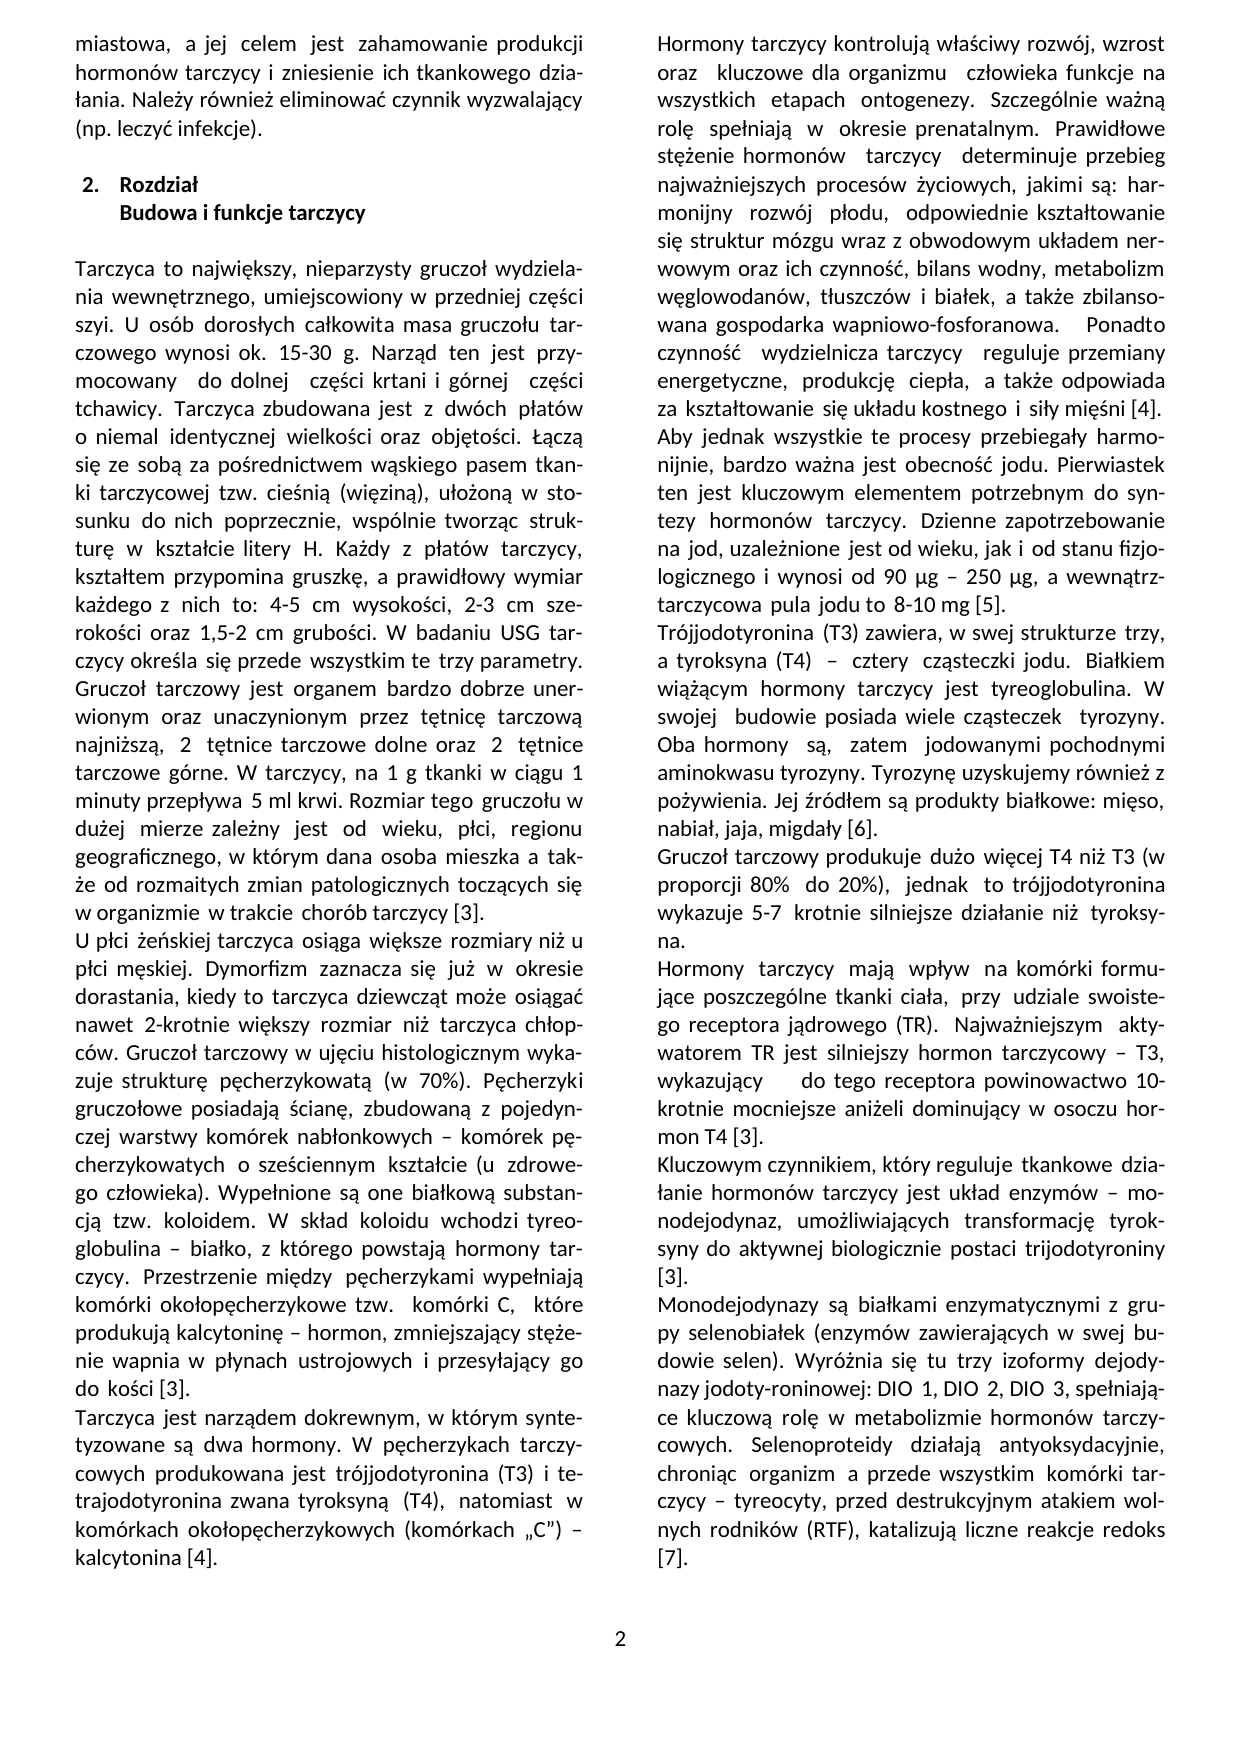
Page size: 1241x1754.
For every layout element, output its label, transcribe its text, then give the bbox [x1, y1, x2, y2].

text Gruczoł tarczowy produkujedużowięcej T4 niż T3 (w proporcji80% do20%), jednak totrójjodotyronina wykazuje5-7 krotniesilniejszedziałanieniż tyroksy-na. [657, 842, 1165, 954]
text Trójjodotyronina(T3) zawiera, w swej strukturzetrzy, atyroksyna(T4) – cztery cząsteczkijodu. Białkiem wiążącym hormony tarczycy jest tyreoglobulina. W swojej budowieposiadawielecząsteczek tyrozyny. Obahormony są, zatem jodowanymipochodnymi aminokwasu tyrozyny. Tyrozynę uzyskujemy również z pożywienia. Jej źródłem są produkty białkowe: mięso, nabiał, jaja, migdały [6]. [657, 618, 1165, 842]
text Hormony tarczycy mają wpływ nakomórkiformu-jąceposzczególnetkankiciała, przy udzialeswoiste-goreceptorajądrowego(TR). Najważniejszym akty-watorem TR jest silniejszy hormon tarczycowy – T3, wykazujący dotegoreceptorapowinowactwo10-krotniemocniejszeaniżelidominujący w osoczu hor-mon T4 [3]. [657, 954, 1165, 1150]
text Tarczycajest narządem dokrewnym, w którym synte-tyzowanesą dwahormony. W pęcherzykach tarczy-cowych produkowanajest trójjodotyronina(T3) ite-trajodotyroninazwanatyroksyną (T4), natomiast w komórkach okołopęcherzykowych (komórkach „C”) – kalcytonina [4]. [75, 1403, 583, 1571]
text Tarczycatonajwiększy, nieparzysty gruczoł wydziela-niawewnętrznego, umiejscowiony w przedniej części szyi. U osób dorosłych całkowitamasagruczołu tar-czowegowynosiok. 15-30 g. Narząd ten jest przy-mocowany dodolnej częścikrtaniigórnej części tchawicy. Tarczycazbudowanajest z dwóch płatów oniemal identycznej wielkościoraz objętości. Łączą się zesobą zapośrednictwem wąskiegopasem tkan-kitarczycowej tzw. cieśnią (więziną), ułożoną w sto-sunku donich poprzecznie, wspólnietworząc struk-turę w kształcielitery H. Każdy z płatów tarczycy, kształtem przypominagruszkę, aprawidłowy wymiar każdegoz nich to: 4-5 cm wysokości, 2-3 cm sze-rokościoraz 1,5-2 cm grubości. W badaniu USG tar-czycy określasię przedewszystkim tetrzy parametry. Gruczoł tarczowy jest organem bardzodobrzeuner-wionym oraz unaczynionym przez tętnicę tarczową najniższą, 2 tętnicetarczowedolneoraz 2 tętnice tarczowegórne. W tarczycy, na1 g tkankiw ciągu 1 minuty przepływa5 ml krwi. Rozmiar tegogruczołu w dużej mierzezależny jest od wieku, płci, regionu geograficznego, w którym danaosobamieszkaatak-żeod rozmaitych zmian patologicznych toczących się w organizmiew trakciechorób tarczycy [3]. [75, 254, 583, 926]
text U płciżeńskiej tarczycaosiągawiększerozmiary niż u płcimęskiej. Dymorfizm zaznaczasię już w okresie dorastania, kiedy totarczycadziewcząt możeosiągać nawet 2-krotniewiększy rozmiar niż tarczycachłop-ców. Gruczoł tarczowy w ujęciu histologicznym wyka-zujestrukturę pęcherzykowatą (w 70%). Pęcherzyki gruczołoweposiadają ścianę, zbudowaną z pojedyn-czej warstwy komórek nabłonkowych – komórek pę-cherzykowatych osześciennym kształcie(u zdrowe-goczłowieka). Wypełnionesą onebiałkową substan-cją tzw. koloidem. W skład koloidu wchodzityreo-globulina– białko, z któregopowstają hormony tar-czycy. Przestrzeniemiędzy pęcherzykamiwypełniają komórkiokołopęcherzykowetzw. komórkiC, które produkują kalcytoninę – hormon, zmniejszający stęże-niewapniaw płynach ustrojowych iprzesyłający go dokości [3]. [75, 926, 583, 1403]
list Rozdział [82, 170, 583, 198]
text Kluczowym czynnikiem, który regulujetkankowedzia-łaniehormonów tarczycy jest układ enzymów – mo-nodejodynaz, umożliwiających transformację tyrok-syny doaktywnej biologiczniepostacitrijodotyroniny [3]. [657, 1150, 1165, 1291]
text Monodejodynazy są białkamienzymatycznymiz gru-py selenobiałek (enzymów zawierających w swej bu-dowieselen). Wyróżniasię tu trzy izoformy dejody-nazy jodoty-roninowej: DIO1, DIO2, DIO3, spełniają-cekluczową rolę w metabolizmiehormonów tarczy-cowych. Selenoproteidy działają antyoksydacyjnie, chroniąc organizm aprzedewszystkim komórkitar-czycy – tyreocyty, przed destrukcyjnym atakiem wol-nych rodników (RTF), katalizują licznereakcjeredoks [7]. [657, 1291, 1165, 1571]
list Budowa i funkcje tarczycy [119, 198, 583, 226]
text Hormony tarczycy kontrolują właściwy rozwój, wzrost oraz kluczowedlaorganizmu człowiekafunkcjena wszystkich etapach ontogenezy. Szczególnieważną rolę spełniają w okresieprenatalnym. Prawidłowe stężeniehormonów tarczycy determinujeprzebieg najważniejszych procesów życiowych, jakimisą: har-monijny rozwój płodu, odpowiedniekształtowanie się struktur mózgu wraz z obwodowym układem ner-wowym oraz ich czynność, bilans wodny, metabolizm węglowodanów, tłuszczów ibiałek, atakżezbilanso-wanagospodarkawapniowo-fosforanowa. Ponadto czynność wydzielniczatarczycy regulujeprzemiany energetyczne, produkcję ciepła, atakżeodpowiada zakształtowaniesię układu kostnegoisiły mięśni [4]. [657, 29, 1165, 422]
text Aby jednak wszystkieteprocesy przebiegały harmo-nijnie, bardzoważnajest obecność jodu. Pierwiastek ten jest kluczowym elementem potrzebnym dosyn-tezy hormonów tarczycy. Dziennezapotrzebowanie najod, uzależnionejest od wieku, jak iod stanu fizjo-logicznegoiwynosiod 90 μg – 250 μg, awewnątrz-tarczycowapulajodu to8-10 mg [5]. [657, 422, 1165, 618]
